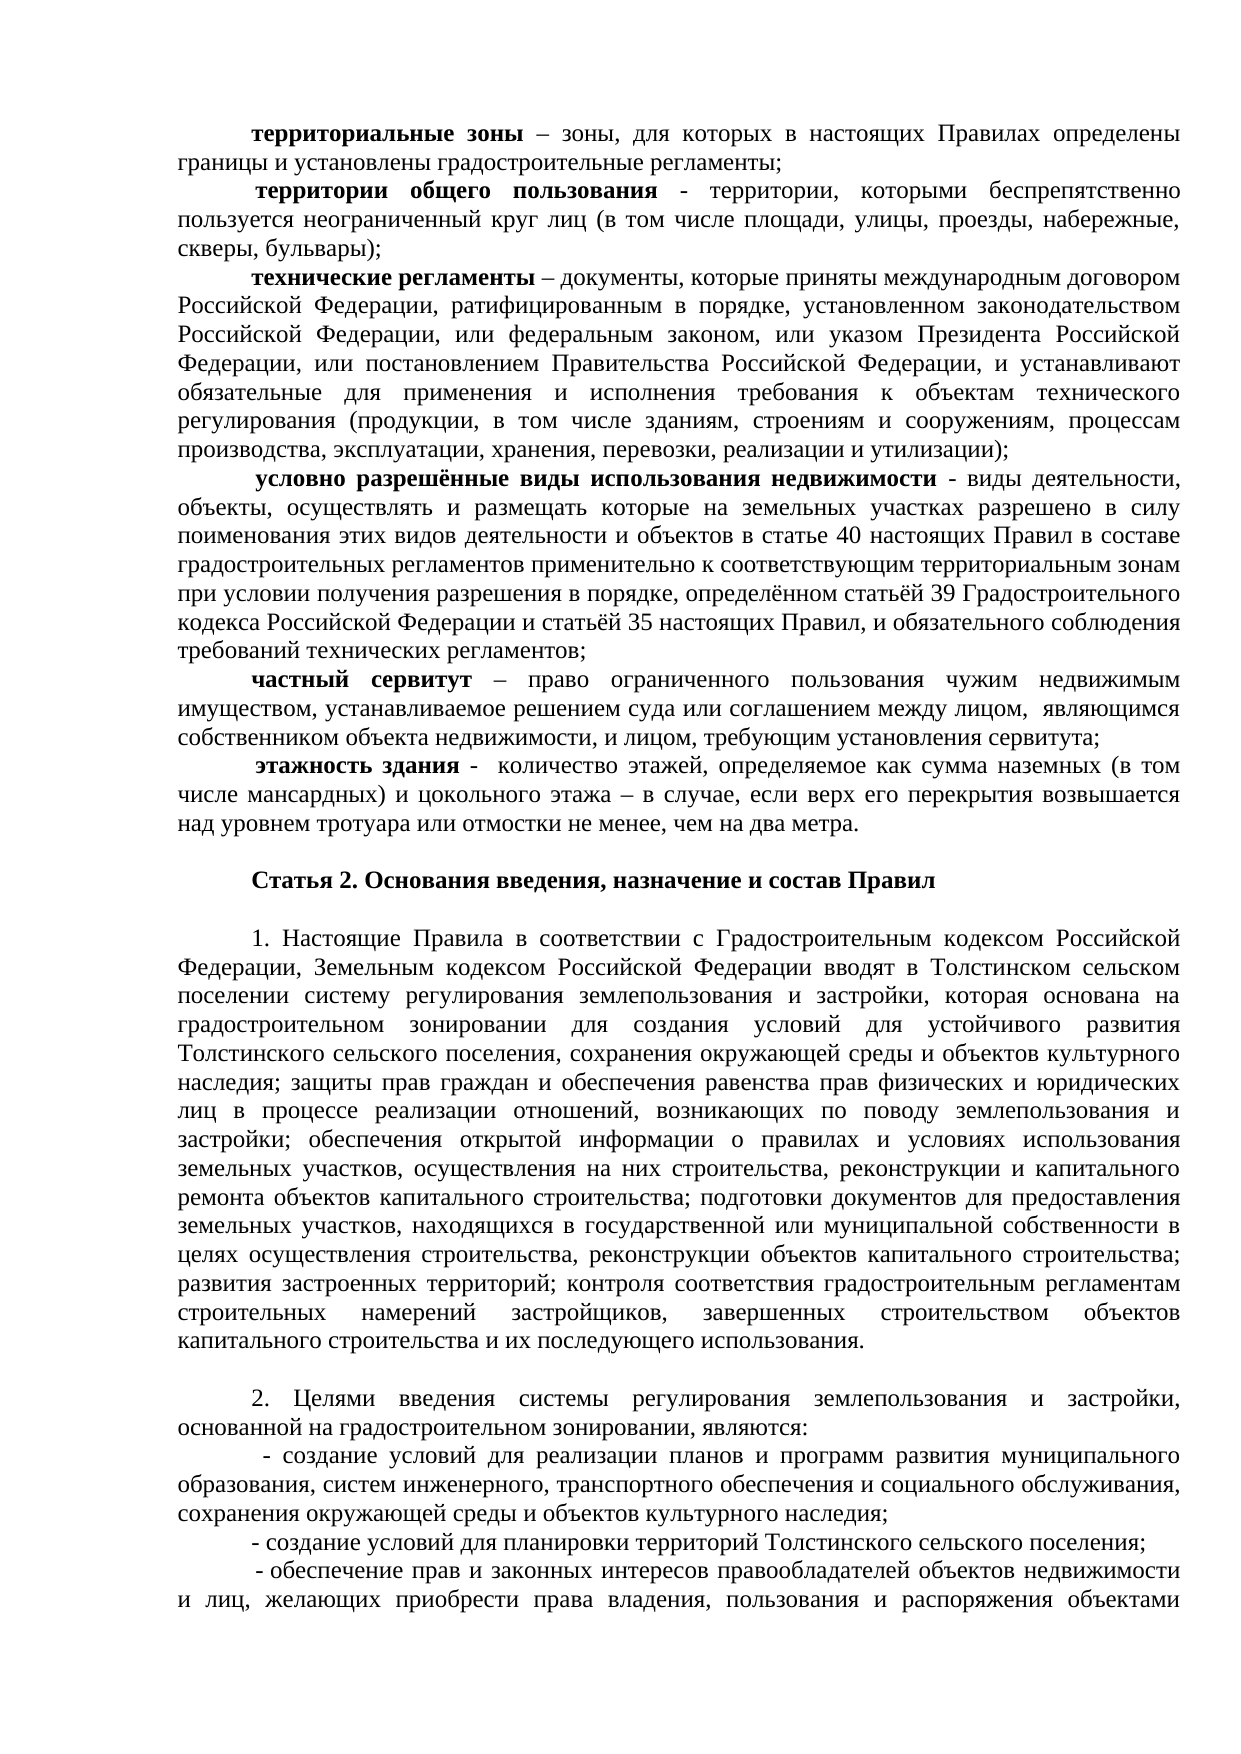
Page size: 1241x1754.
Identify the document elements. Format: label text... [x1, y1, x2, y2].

text условно разрешённые виды использования недвижимости - виды деятельности, объекты, осуществлять и размещать которые на земельных участках разрешено в силу поименования этих видов деятельности и объектов в статье 40 настоящих Правил в составе градостроительных регламентов применительно к соответствующим территориальным зонам при условии получения разрешения в порядке, определённом статьёй 39 Градостроительного кодекса Российской Федерации и статьёй 35 настоящих Правил, и обязательного соблюдения требований технических регламентов; [177, 463, 1181, 664]
text территориальные зоны – зоны, для которых в настоящих Правилах определены границы и установлены градостроительные регламенты; [177, 118, 1181, 176]
text территории общего пользования - территории, которыми беспрепятственно пользуется неограниченный круг лиц (в том числе площади, улицы, проезды, набережные, скверы, бульвары); [177, 176, 1181, 262]
text - создание условий для планировки территорий Толстинского сельского поселения; [177, 1527, 1181, 1556]
text 1. Настоящие Правила в соответствии с Градостроительным кодексом Российской Федерации, Земельным кодексом Российской Федерации вводят в Толстинском сельском поселении систему регулирования землепользования и застройки, которая основана на градостроительном зонировании для создания условий для устойчивого развития Толстинского сельского поселения, сохранения окружающей среды и объектов культурного наследия; защиты прав граждан и обеспечения равенства прав физических и юридических лиц в процессе реализации отношений, возникающих по поводу землепользования и застройки; обеспечения открытой информации о правилах и условиях использования земельных участков, осуществления на них строительства, реконструкции и капитального ремонта объектов капитального строительства; подготовки документов для предоставления земельных участков, находящихся в государственной или муниципальной собственности в целях осуществления строительства, реконструкции объектов капитального строительства; развития застроенных территорий; контроля соответствия градостроительным регламентам строительных намерений застройщиков, завершенных строительством объектов капитального строительства и их последующего использования. [177, 923, 1181, 1354]
text - создание условий для реализации планов и программ развития муниципального образования, систем инженерного, транспортного обеспечения и социального обслуживания, сохранения окружающей среды и объектов культурного наследия; [177, 1441, 1181, 1527]
text Статья 2. Основания введения, назначение и состав Правил [177, 866, 1181, 894]
text этажность здания - количество этажей, определяемое как сумма наземных (в том числе мансардных) и цокольного этажа – в случае, если верх его перекрытия возвышается над уровнем тротуара или отмостки не менее, чем на два метра. [177, 751, 1181, 837]
text частный сервитут – право ограниченного пользования чужим недвижимым имуществом, устанавливаемое решением суда или соглашением между лицом, являющимся собственником объекта недвижимости, и лицом, требующим установления сервитута; [177, 664, 1181, 751]
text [177, 1556, 1181, 1613]
text 2. Целями введения системы регулирования землепользования и застройки, основанной на градостроительном зонировании, являются: [177, 1383, 1181, 1441]
text технические регламенты – документы, которые приняты международным договором Российской Федерации, ратифицированным в порядке, установленном законодательством Российской Федерации, или федеральным законом, или указом Президента Российской Федерации, или постановлением Правительства Российской Федерации, и устанавливают обязательные для применения и исполнения требования к объектам технического регулирования (продукции, в том числе зданиям, строениям и сооружениям, процессам производства, эксплуатации, хранения, перевозки, реализации и утилизации); [177, 262, 1181, 463]
